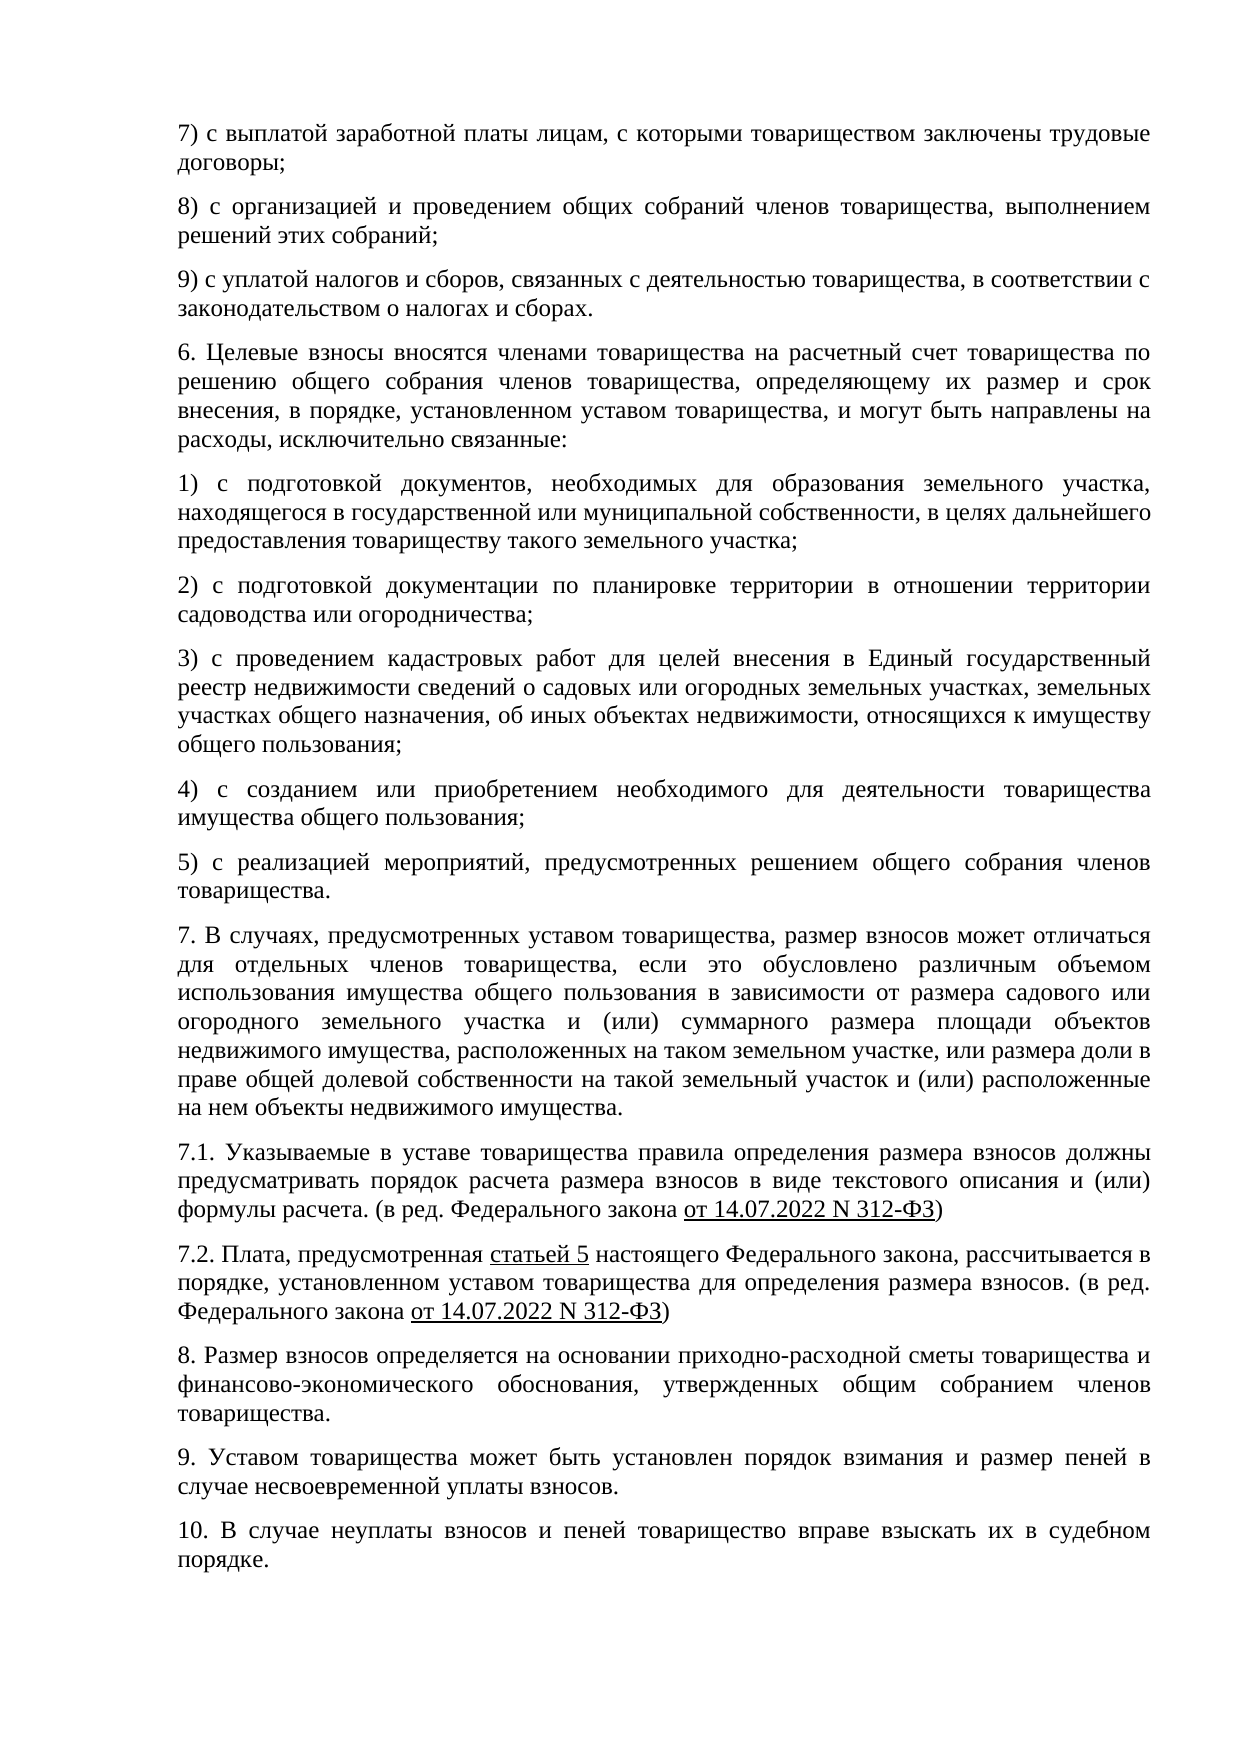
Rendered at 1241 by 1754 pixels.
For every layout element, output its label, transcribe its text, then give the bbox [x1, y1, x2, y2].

text 8. Размер взносов определяется на основании приходно-расходной сметы товарищества и финансово-экономического обоснования, утвержденных общим собранием членов товарищества. [177, 1341, 1152, 1427]
text 7. В случаях, предусмотренных уставом товарищества, размер взносов может отличаться для отдельных членов товарищества, если это обусловлено различным объемом использования имущества общего пользования в зависимости от размера садового или огородного земельного участка и (или) суммарного размера площади объектов недвижимого имущества, расположенных на таком земельном участке, или размера доли в праве общей долевой собственности на такой земельный участок и (или) расположенные на нем объекты недвижимого имущества. [177, 920, 1152, 1121]
text 7.1. Указываемые в уставе товарищества правила определения размера взносов должны предусматривать порядок расчета размера взносов в виде текстового описания и (или) формулы расчета. (в ред. Федерального закона от 14.07.2022 N 312-ФЗ) [177, 1137, 1152, 1223]
text 9. Уставом товарищества может быть установлен порядок взимания и размер пеней в случае несвоевременной уплаты взносов. [177, 1442, 1152, 1500]
text 5) с реализацией мероприятий, предусмотренных решением общего собрания членов товарищества. [177, 847, 1152, 904]
text 1) с подготовкой документов, необходимых для образования земельного участка, находящегося в государственной или муниципальной собственности, в целях дальнейшего предоставления товариществу такого земельного участка; [177, 468, 1152, 554]
text 7) с выплатой заработной платы лицам, с которыми товариществом заключены трудовые договоры; [177, 118, 1152, 176]
text 4) с созданием или приобретением необходимого для деятельности товарищества имущества общего пользования; [177, 774, 1152, 831]
text 7.2. Плата, предусмотренная статьей 5 настоящего Федерального закона, рассчитывается в порядке, установленном уставом товарищества для определения размера взносов. (в ред. Федерального закона от 14.07.2022 N 312-ФЗ) [177, 1239, 1152, 1325]
text 9) с уплатой налогов и сборов, связанных с деятельностью товарищества, в соответствии с законодательством о налогах и сборах. [177, 264, 1152, 322]
text 10. В случае неуплаты взносов и пеней товарищество вправе взыскать их в судебном порядке. [177, 1516, 1152, 1573]
text 2) с подготовкой документации по планировке территории в отношении территории садоводства или огородничества; [177, 570, 1152, 627]
text 8) с организацией и проведением общих собраний членов товарищества, выполнением решений этих собраний; [177, 191, 1152, 249]
text 6. Целевые взносы вносятся членами товарищества на расчетный счет товарищества по решению общего собрания членов товарищества, определяющему их размер и срок внесения, в порядке, установленном уставом товарищества, и могут быть направлены на расходы, исключительно связанные: [177, 337, 1152, 452]
text 3) с проведением кадастровых работ для целей внесения в Единый государственный реестр недвижимости сведений о садовых или огородных земельных участках, земельных участках общего назначения, об иных объектах недвижимости, относящихся к имуществу общего пользования; [177, 643, 1152, 758]
